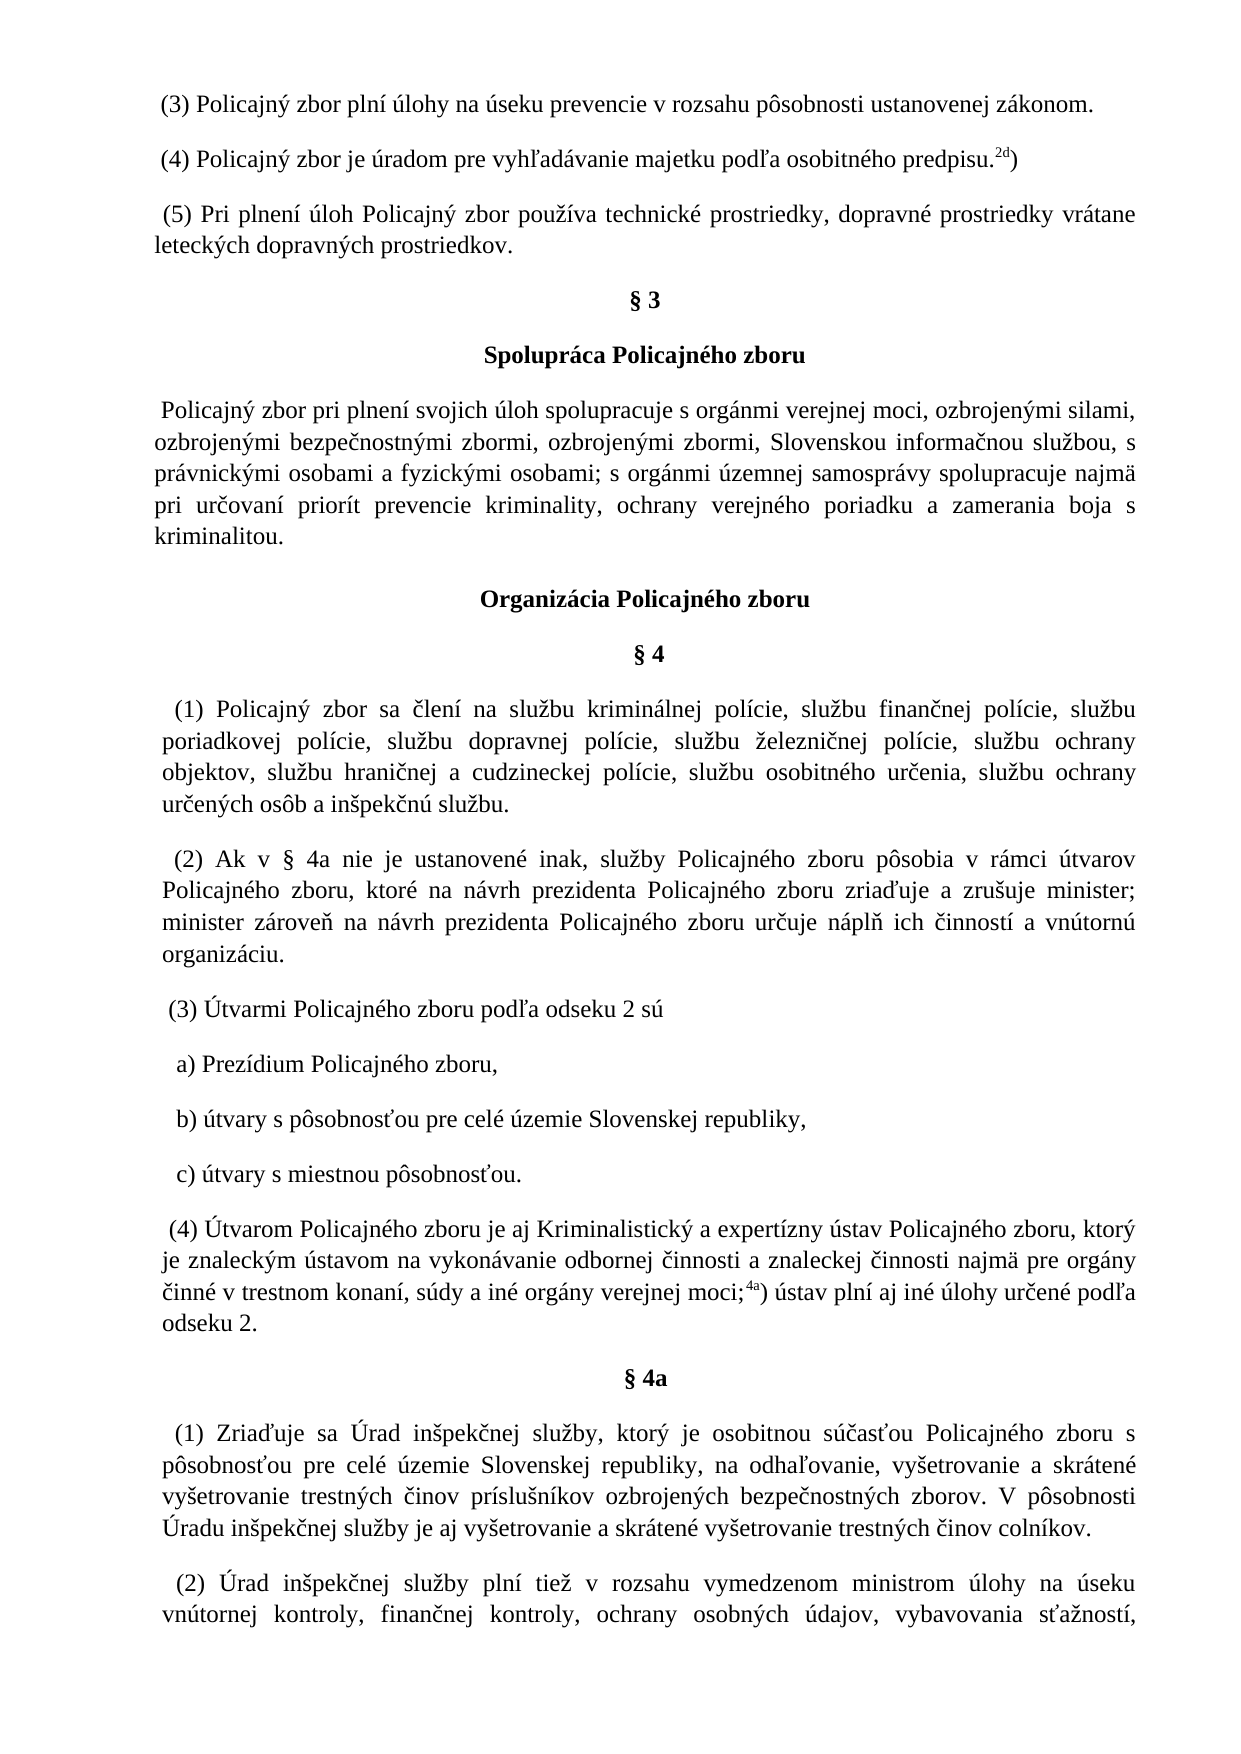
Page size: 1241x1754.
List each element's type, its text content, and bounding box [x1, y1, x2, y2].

text (2) Ak v § 4a nie je ustanovené inak, služby Policajného zboru pôsobia v rámci útvarov Policajného zboru, ktoré na návrh prezidenta Policajného zboru zriaďuje a zrušuje minister; minister zároveň na návrh prezidenta Policajného zboru určuje náplň ich činností a vnútornú organizáciu. [162, 844, 1137, 967]
text § 4 [154, 639, 1137, 668]
text § 3 [146, 285, 1137, 314]
text b) útvary s pôsobnosťou pre celé územie Slovenskej republiky, [170, 1104, 1137, 1132]
text § 4a [154, 1363, 1137, 1392]
text (1) Zriaďuje sa Úrad inšpekčnej služby, ktorý je osobitnou súčasťou Policajného zboru s pôsobnosťou pre celé územie Slovenskej republiky, na odhaľovanie, vyšetrovanie a skrátené vyšetrovanie trestných činov príslušníkov ozbrojených bezpečnostných zborov. V pôsobnosti Úradu inšpekčnej služby je aj vyšetrovanie a skrátené vyšetrovanie trestných činov colníkov. [162, 1418, 1137, 1542]
text Policajný zbor pri plnení svojich úloh spolupracuje s orgánmi verejnej moci, ozbrojenými silami, ozbrojenými bezpečnostnými zbormi, ozbrojenými zbormi, Slovenskou informačnou službou, s právnickými osobami a fyzickými osobami; s orgánmi územnej samosprávy spolupracuje najmä pri určovaní priorít prevencie kriminality, ochrany verejného poriadku a zamerania boja s kriminalitou. [154, 395, 1137, 550]
text (1) Policajný zbor sa člení na službu kriminálnej polície, službu finančnej polície, službu poriadkovej polície, službu dopravnej polície, službu železničnej polície, službu ochrany objektov, službu hraničnej a cudzineckej polície, službu osobitného určenia, službu ochrany určených osôb a inšpekčnú službu. [162, 694, 1137, 818]
text (5) Pri plnení úloh Policajný zbor používa technické prostriedky, dopravné prostriedky vrátane leteckých dopravných prostriedkov. [154, 199, 1137, 259]
text a) Prezídium Policajného zboru, [170, 1049, 1137, 1077]
text (4) Policajný zbor je úradom pre vyhľadávanie majetku podľa osobitného predpisu.2d) [154, 144, 1137, 172]
text Organizácia Policajného zboru [146, 584, 1137, 613]
text (3) Policajný zbor plní úlohy na úseku prevencie v rozsahu pôsobnosti ustanovenej zákonom. [154, 89, 1137, 117]
text (4) Útvarom Policajného zboru je aj Kriminalistický a expertízny ústav Policajného zboru, ktorý je znaleckým ústavom na vykonávanie odbornej činnosti a znaleckej činnosti najmä pre orgány činné v trestnom konaní, súdy a iné orgány verejnej moci;4a) ústav plní aj iné úlohy určené podľa odseku 2. [162, 1214, 1137, 1337]
text Spolupráca Policajného zboru [146, 340, 1137, 369]
text (3) Útvarmi Policajného zboru podľa odseku 2 sú [162, 994, 1137, 1022]
text c) útvary s miestnou pôsobnosťou. [170, 1159, 1137, 1187]
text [162, 1568, 1137, 1628]
